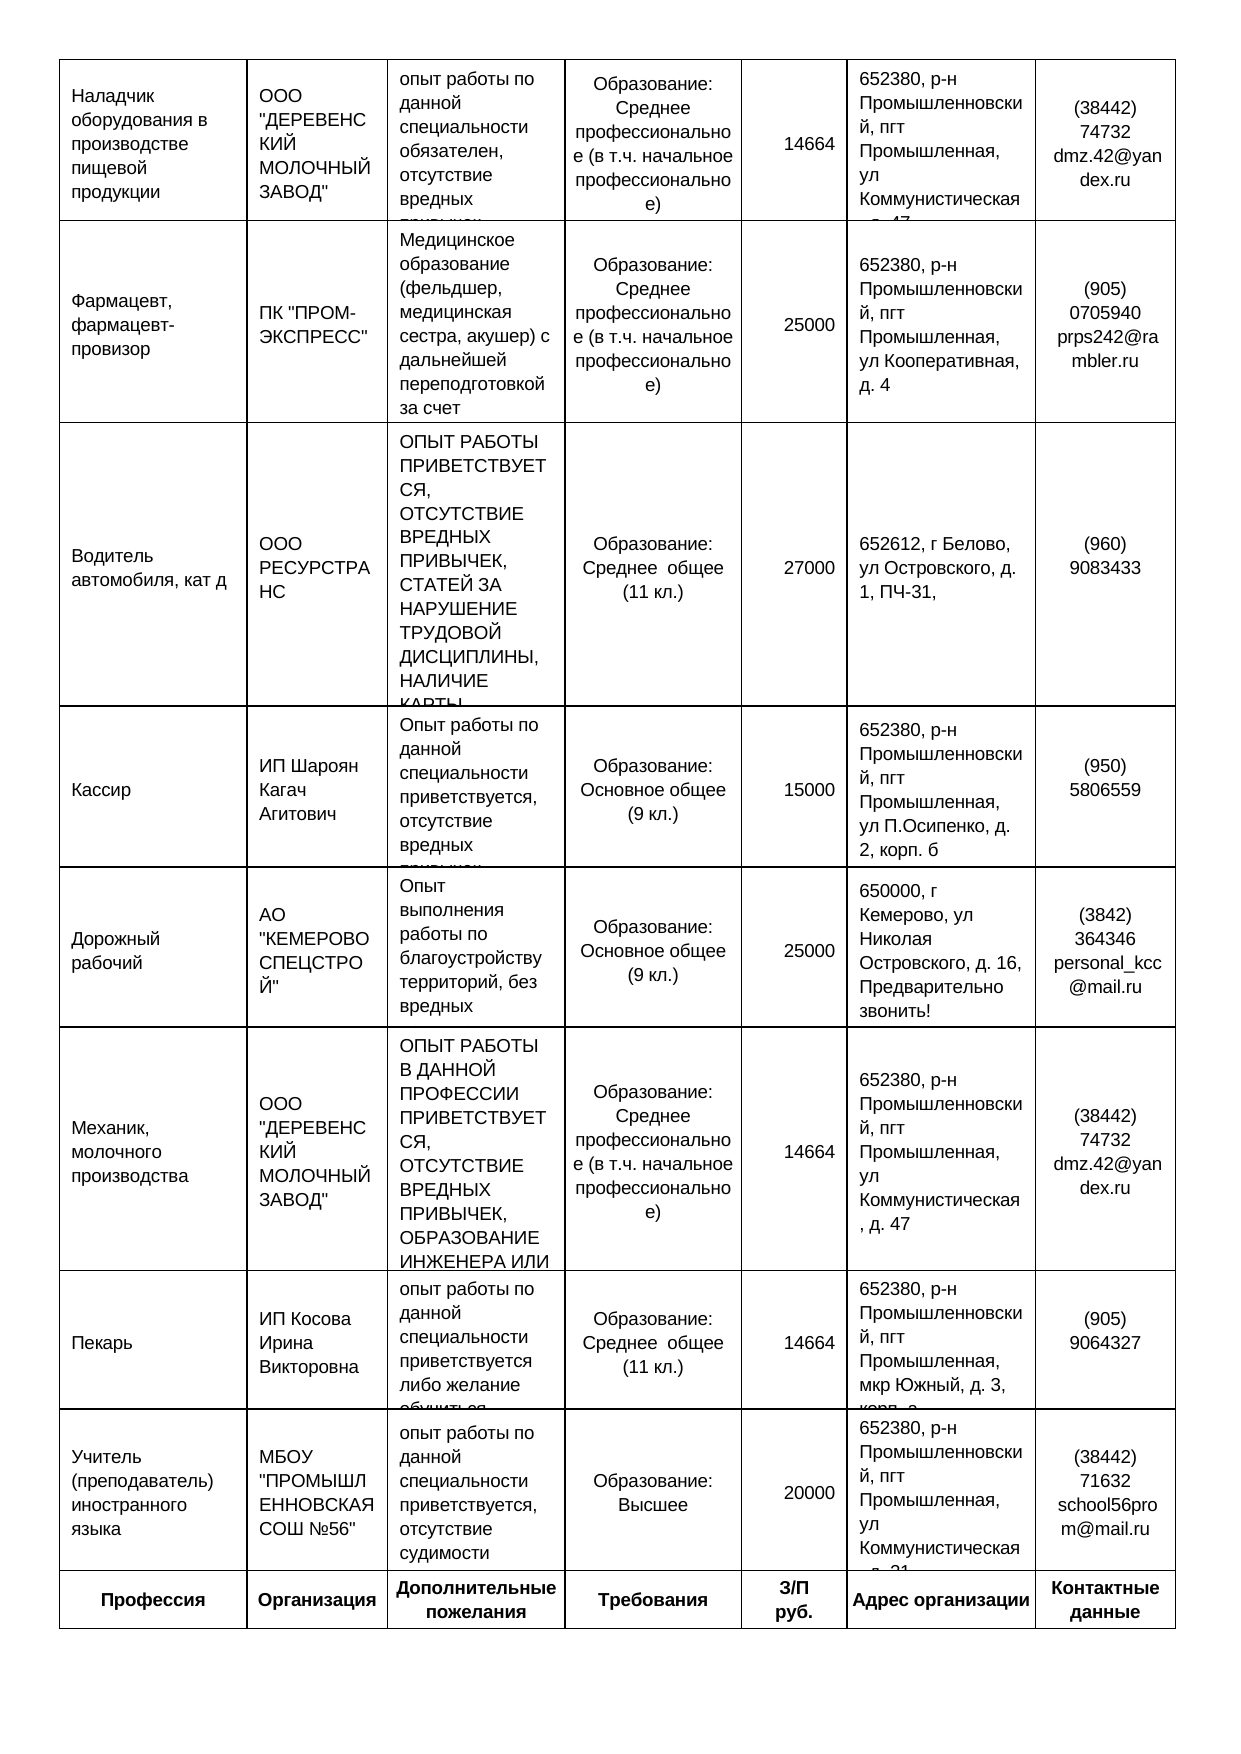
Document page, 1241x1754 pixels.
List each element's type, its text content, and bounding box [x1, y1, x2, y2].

table_cell Наладчик оборудования в производстве пищевой продукции [60, 60, 246, 220]
table_cell Образование: Среднее общее (11 кл.) [566, 1271, 741, 1408]
table_cell Опыт работы по данной специальности приветствуется, отсутствие вредных привычек [388, 707, 564, 866]
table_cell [388, 60, 564, 220]
table_cell (38442) 71632 school56prom@mail.ru [1036, 1410, 1175, 1569]
table_cell 652380, р-н Промышленновский, пгт Промышленная, ул Коммунистическая, д. 47 [848, 1028, 1035, 1269]
table_cell Образование: Среднее профессиональное (в т.ч. начальное профессиональное) [566, 1028, 741, 1269]
table_cell Образование: Среднее профессиональное (в т.ч. начальное профессиональное) [566, 221, 741, 422]
table_cell Опыт выполнения работы по благоустройству территорий, без вредных привычек. [388, 868, 564, 1026]
table_cell 652380, р-н Промышленновский, пгт Промышленная, ул П.Осипенко, д. 2, корп. б [848, 707, 1035, 866]
table_cell Дорожный рабочий [60, 868, 246, 1026]
table_cell опыт работы по данной специальности приветствуется либо желание обучиться [388, 1271, 564, 1408]
table_cell АО "КЕМЕРОВОСПЕЦСТРОЙ" [248, 868, 387, 1026]
table_cell Контактные данные [1036, 1571, 1175, 1628]
table_cell 25000 [742, 868, 846, 1026]
table_cell 14664 [742, 60, 846, 220]
table_cell опыт работы по данной специальности приветствуется, отсутствие судимости [388, 1410, 564, 1569]
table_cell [566, 60, 741, 220]
table_cell ООО "ДЕРЕВЕНСКИЙ МОЛОЧНЫЙ ЗАВОД" [248, 1028, 387, 1269]
table_cell ИП Косова Ирина Викторовна [248, 1271, 387, 1408]
table_cell Пекарь [60, 1271, 246, 1408]
table_cell Медицинское образование (фельдшер, медицинская сестра, акушер) с дальнейшей переподготовкой за счет работодателя [388, 221, 564, 422]
table_cell (38442) 74732 dmz.42@yandex.ru [1036, 1028, 1175, 1269]
table_cell ОПЫТ РАБОТЫ В ДАННОЙ ПРОФЕССИИ ПРИВЕТСТВУЕТСЯ, ОТСУТСТВИЕ ВРЕДНЫХ ПРИВЫЧЕК, ОБРАЗОВАНИЕ ИНЖЕНЕРА ИЛИ МЕХАНИКА [388, 1028, 564, 1269]
table_cell ОПЫТ РАБОТЫ ПРИВЕТСТВУЕТСЯ, ОТСУТСТВИЕ ВРЕДНЫХ ПРИВЫЧЕК, СТАТЕЙ ЗА НАРУШЕНИЕ ТРУДОВОЙ ДИСЦИПЛИНЫ, НАЛИЧИЕ КАРТЫ ТОПОГРАФ [388, 423, 564, 705]
table_cell Организация [248, 1571, 387, 1628]
table_cell ИП Шароян Кагач Агитович [248, 707, 387, 866]
table_cell МБОУ "ПРОМЫШЛЕННОВСКАЯ СОШ №56" [248, 1410, 387, 1569]
table_cell (3842) 364346 personal_kcc@mail.ru [1036, 868, 1175, 1026]
table_cell 14664 [742, 1028, 846, 1269]
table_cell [848, 60, 1035, 220]
table_cell Водитель автомобиля, кат д [60, 423, 246, 705]
table_cell Дополнительные пожелания [388, 1571, 564, 1628]
table_cell Учитель (преподаватель) иностранного языка [60, 1410, 246, 1569]
table_cell 652380, р-н Промышленновский, пгт Промышленная, мкр Южный, д. 3, корп. а [848, 1271, 1035, 1408]
table_cell Фармацевт, фармацевт-провизор [60, 221, 246, 422]
table_cell 25000 [742, 221, 846, 422]
table_cell (905) 0705940 prps242@rambler.ru [1036, 221, 1175, 422]
table_cell (960) 9083433 [1036, 423, 1175, 705]
table_cell Образование: Среднее общее (11 кл.) [566, 423, 741, 705]
table_cell 650000, г Кемерово, ул Николая Островского, д. 16, Предварительно звонить! [848, 868, 1035, 1026]
table_cell ПК "ПРОМ-ЭКСПРЕСС" [248, 221, 387, 422]
table_cell (950) 5806559 [1036, 707, 1175, 866]
table_cell Образование: Основное общее (9 кл.) [566, 868, 741, 1026]
table_cell ООО "ДЕРЕВЕНСКИЙ МОЛОЧНЫЙ ЗАВОД" [248, 60, 387, 220]
table_cell 652380, р-н Промышленновский, пгт Промышленная, ул Коммунистическая, д. 21 [848, 1410, 1035, 1569]
table_cell Образование: Основное общее (9 кл.) [566, 707, 741, 866]
table_cell 14664 [742, 1271, 846, 1408]
table_cell Профессия [60, 1571, 246, 1628]
table_cell 15000 [742, 707, 846, 866]
table_cell 652612, г Белово, ул Островского, д. 1, ПЧ-31, [848, 423, 1035, 705]
table_cell 652380, р-н Промышленновский, пгт Промышленная, ул Кооперативная, д. 4 [848, 221, 1035, 422]
table_cell Кассир [60, 707, 246, 866]
table_cell (905) 9064327 [1036, 1271, 1175, 1408]
table_cell Образование: Высшее [566, 1410, 741, 1569]
table_cell Механик, молочного производства [60, 1028, 246, 1269]
table_cell Адрес организации [848, 1571, 1035, 1628]
table_cell З/П руб. [742, 1571, 846, 1628]
table_cell 27000 [742, 423, 846, 705]
table_cell Требования [566, 1571, 741, 1628]
table_cell (38442) 74732 dmz.42@yandex.ru [1036, 60, 1175, 220]
table_cell ООО РЕСУРСТРАНС [248, 423, 387, 705]
table_cell 20000 [742, 1410, 846, 1569]
